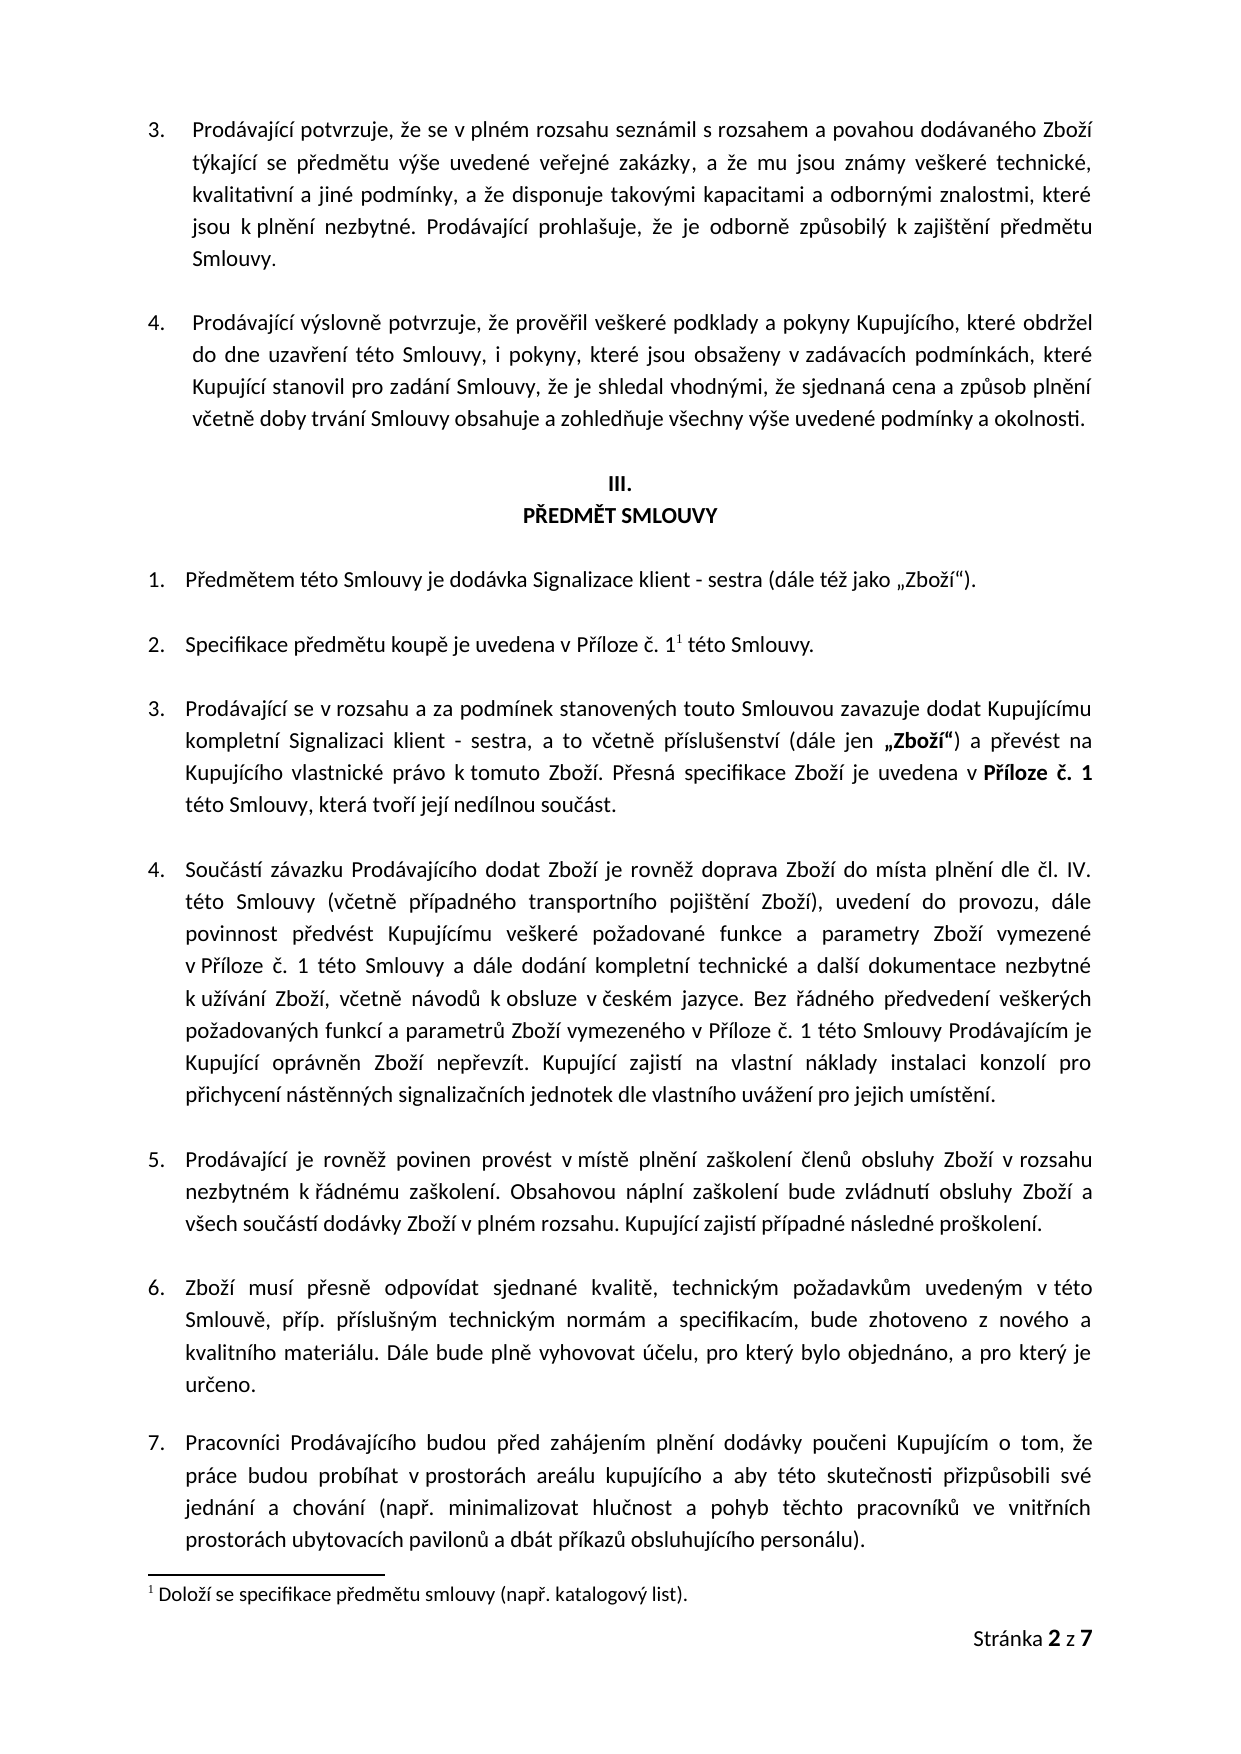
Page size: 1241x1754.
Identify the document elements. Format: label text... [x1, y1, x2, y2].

list Součástí závazku Prodávajícího dodat Zboží je rovněž doprava Zboží do místa plnění dle čl. IV. této Smlouvy (včetně případného transportního pojištění Zboží), uvedení do provozu, dále povinnost předvést Kupujícímu veškeré požadované funkce a parametry Zboží vymezené v Příloze č. 1 této Smlouvy a dále dodání kompletní technické a další dokumentace nezbytné k užívání Zboží, včetně návodů k obsluze v českém jazyce. Bez řádného předvedení veškerých požadovaných funkcí a parametrů Zboží vymezeného v Příloze č. 1 této Smlouvy Prodávajícím je Kupující oprávněn Zboží nepřevzít. Kupující zajistí na vlastní náklady instalaci konzolí pro přichycení nástěnných signalizačních jednotek dle vlastního uvážení pro jejich umístění. [148, 855, 1093, 1108]
list Zboží musí přesně odpovídat sjednané kvalitě, technickým požadavkům uvedeným v této Smlouvě, příp. příslušným technickým normám a specifikacím, bude zhotoveno z nového a kvalitního materiálu. Dále bude plně vyhovovat účelu, pro který bylo objednáno, a pro který je určeno. [148, 1273, 1093, 1398]
list Prodávající je rovněž povinen provést v místě plnění zaškolení členů obsluhy Zboží v rozsahu nezbytném k řádnému zaškolení. Obsahovou náplní zaškolení bude zvládnutí obsluhy Zboží a všech součástí dodávky Zboží v plném rozsahu. Kupující zajistí případné následné proškolení. [148, 1145, 1093, 1237]
list Pracovníci Prodávajícího budou před zahájením plnění dodávky poučeni Kupujícím o tom, že práce budou probíhat v prostorách areálu kupujícího a aby této skutečnosti přizpůsobili své jednání a chování (např. minimalizovat hlučnost a pohyb těchto pracovníků ve vnitřních prostorách ubytovacích pavilonů a dbát příkazů obsluhujícího personálu). [148, 1428, 1093, 1553]
text III. [148, 469, 1093, 497]
list Prodávající potvrzuje, že se v plném rozsahu seznámil s rozsahem a povahou dodávaného Zboží týkající se předmětu výše uvedené veřejné zakázky, a že mu jsou známy veškeré technické, kvalitativní a jiné podmínky, a že disponuje takovými kapacitami a odbornými znalostmi, které jsou k plnění nezbytné. Prodávající prohlašuje, že je odborně způsobilý k zajištění předmětu Smlouvy. [148, 116, 1093, 272]
list Prodávající se v rozsahu a za podmínek stanovených touto Smlouvou zavazuje dodat Kupujícímu kompletní Signalizaci klient - sestra, a to včetně příslušenství (dále jen „Zboží“) a převést na Kupujícího vlastnické právo k tomuto Zboží. Přesná specifikace Zboží je uvedena v Příloze č. 1 této Smlouvy, která tvoří její nedílnou součást. [148, 694, 1093, 819]
text PŘEDMĚT SMLOUVY [148, 501, 1093, 529]
list Specifikace předmětu koupě je uvedena v Příloze č. 1 této Smlouvy. [148, 630, 1093, 658]
list Prodávající výslovně potvrzuje, že prověřil veškeré podklady a pokyny Kupujícího, které obdržel do dne uzavření této Smlouvy, i pokyny, které jsou obsaženy v zadávacích podmínkách, které Kupující stanovil pro zadání Smlouvy, že je shledal vhodnými, že sjednaná cena a způsob plnění včetně doby trvání Smlouvy obsahuje a zohledňuje všechny výše uvedené podmínky a okolnosti. [148, 308, 1093, 432]
list Předmětem této Smlouvy je dodávka Signalizace klient - sestra (dále též jako „Zboží“). [148, 565, 1093, 593]
